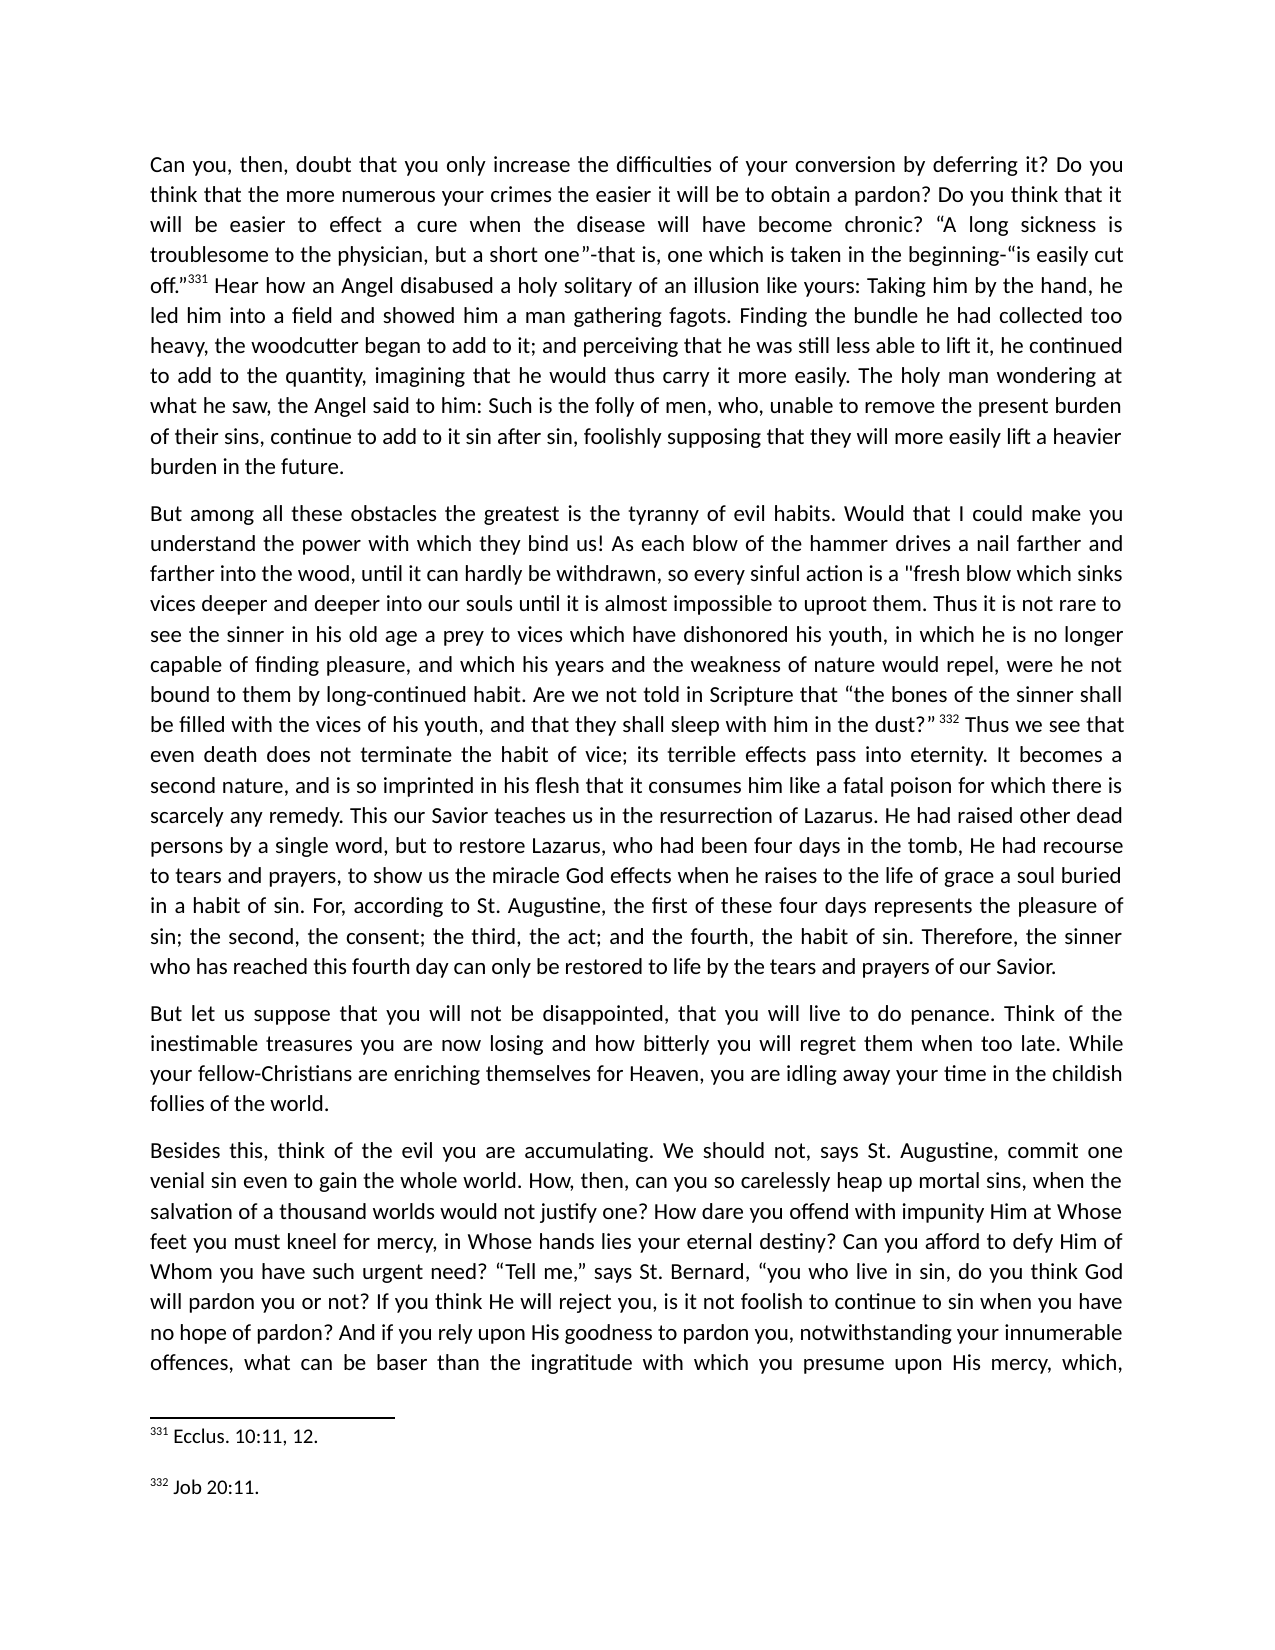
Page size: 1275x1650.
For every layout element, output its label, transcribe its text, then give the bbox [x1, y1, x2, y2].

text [150, 1136, 1125, 1376]
text Can you, then, doubt that you only increase the difficulties of your conversion by deferring it? Do you think that the more numerous your crimes the easier it will be to obtain a pardon? Do you think that it will be easier to effect a cure when the disease will have become chronic? “A long sickness is troublesome to the physician, but a short one”-that is, one which is taken in the beginning-“is easily cut off.” Hear how an Angel disabused a holy solitary of an illusion like yours: Taking him by the hand, he led him into a field and showed him a man gathering fagots. Finding the bundle he had collected too heavy, the woodcutter began to add to it; and perceiving that he was still less able to lift it, he continued to add to the quantity, imagining that he would thus carry it more easily. The holy man wondering at what he saw, the Angel said to him: Such is the folly of men, who, unable to remove the present burden of their sins, continue to add to it sin after sin, foolishly supposing that they will more easily lift a heavier burden in the future. [150, 150, 1125, 480]
text But let us suppose that you will not be disappointed, that you will live to do penance. Think of the inestimable treasures you are now losing and how bitterly you will regret them when too late. While your fellow-Christians are enriching themselves for Heaven, you are idling away your time in the childish follies of the world. [150, 999, 1125, 1118]
text But among all these obstacles the greatest is the tyranny of evil habits. Would that I could make you understand the power with which they bind us! As each blow of the hammer drives a nail farther and farther into the wood, until it can hardly be withdrawn, so every sinful action is a "fresh blow which sinks vices deeper and deeper into our souls until it is almost impossible to uproot them. Thus it is not rare to see the sinner in his old age a prey to vices which have dishonored his youth, in which he is no longer capable of finding pleasure, and which his years and the weakness of nature would repel, were he not bound to them by long-continued habit. Are we not told in Scripture that “the bones of the sinner shall be filled with the vices of his youth, and that they shall sleep with him in the dust?” Thus we see that even death does not terminate the habit of vice; its terrible effects pass into eternity. It becomes a second nature, and is so imprinted in his flesh that it consumes him like a fatal poison for which there is scarcely any remedy. This our Savior teaches us in the resurrection of Lazarus. He had raised other dead persons by a single word, but to restore Lazarus, who had been four days in the tomb, He had recourse to tears and prayers, to show us the miracle God effects when he raises to the life of grace a soul buried in a habit of sin. For, according to St. Augustine, the first of these four days represents the pleasure of sin; the second, the consent; the third, the act; and the fourth, the habit of sin. Therefore, the sinner who has reached this fourth day can only be restored to life by the tears and prayers of our Savior. [150, 499, 1125, 980]
